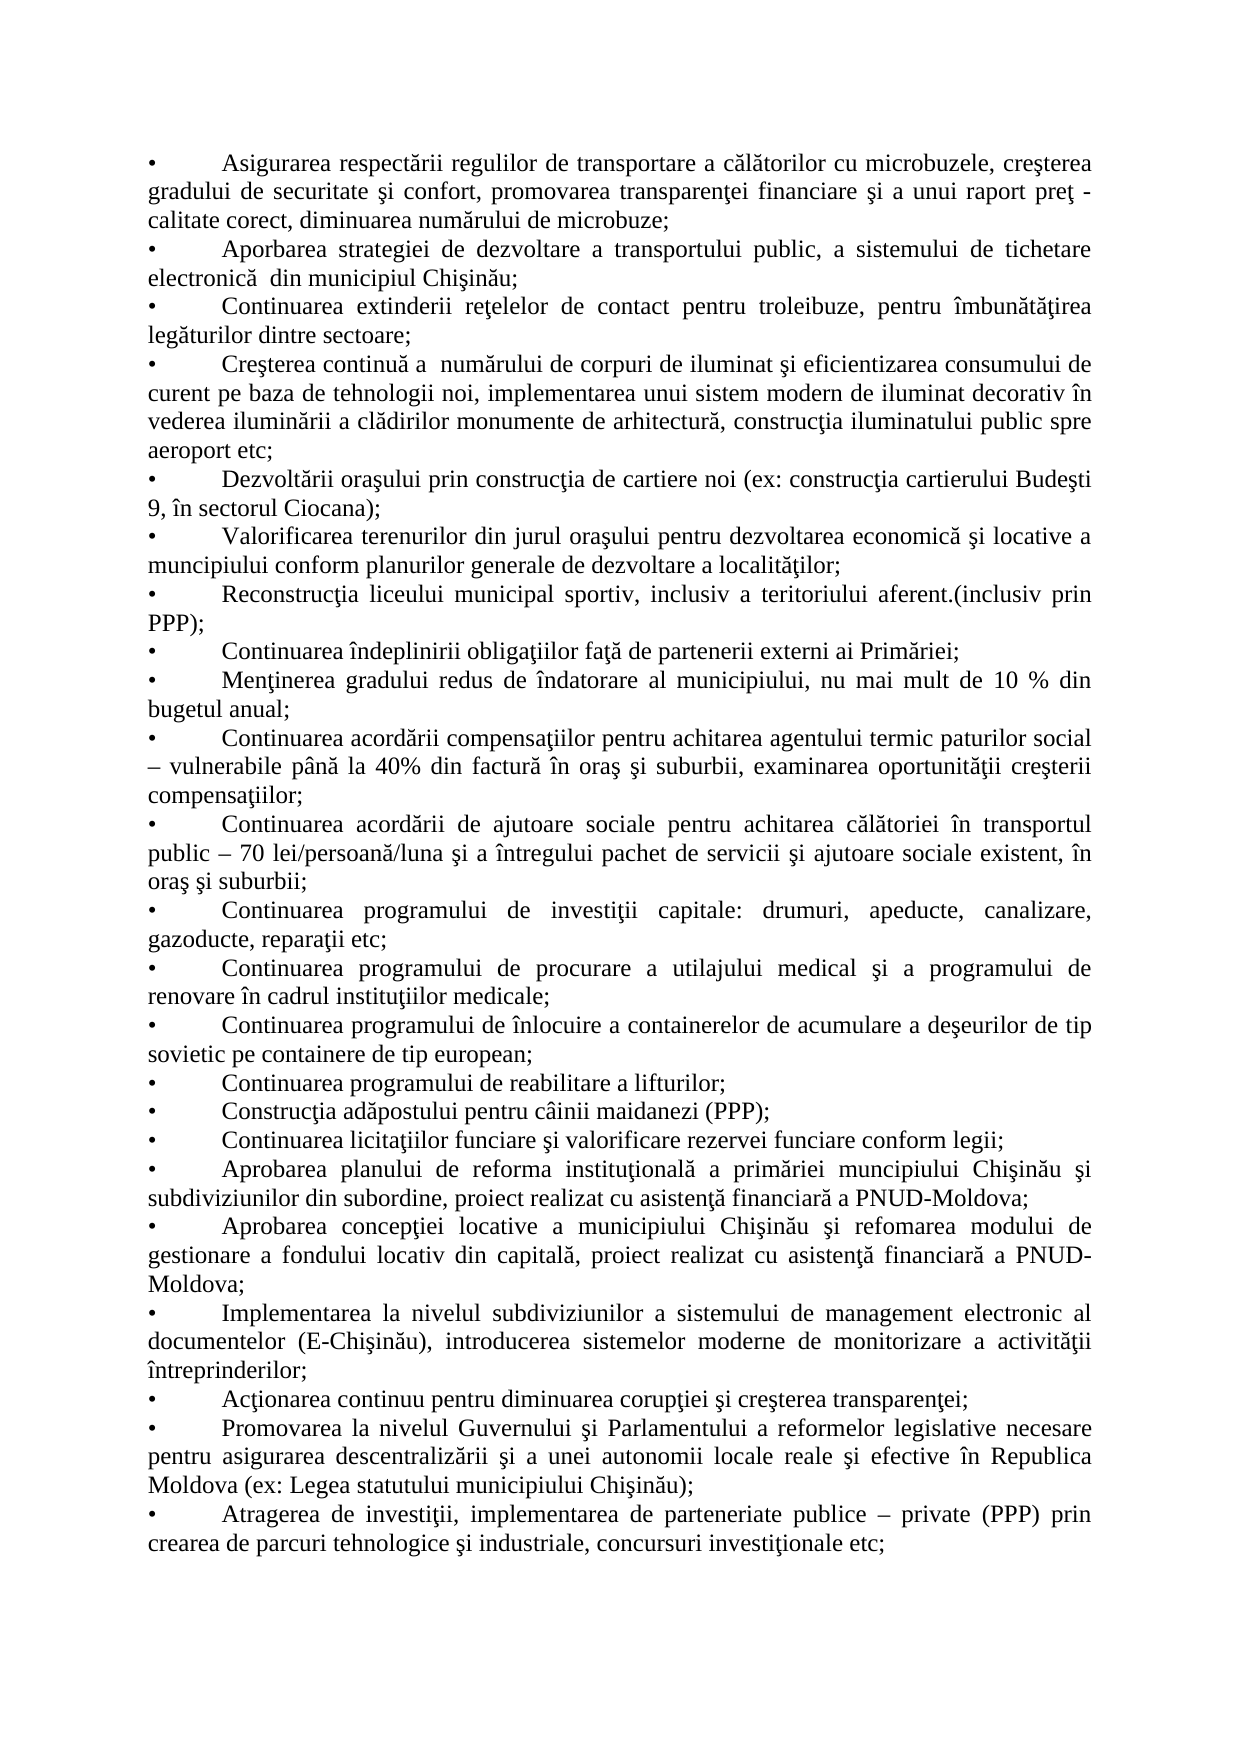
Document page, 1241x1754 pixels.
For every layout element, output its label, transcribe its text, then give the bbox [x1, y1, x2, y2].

text • Menţinerea gradului redus de îndatorare al municipiului, nu mai mult de 10 % din bugetul anual; [148, 665, 1093, 723]
text • Implementarea la nivelul subdiviziunilor a sistemului de management electronic al documentelor (E-Chişinău), introducerea sistemelor moderne de monitorizare a activităţii întreprinderilor; [148, 1298, 1093, 1384]
text • Continuarea programului de procurare a utilajului medical şi a programului de renovare în cadrul instituţiilor medicale; [148, 953, 1093, 1010]
text • Continuarea programului de reabilitare a lifturilor; [148, 1068, 1093, 1096]
text • Aprobarea concepţiei locative a municipiului Chişinău şi refomarea modului de gestionare a fondului locativ din capitală, proiect realizat cu asistenţă financiară a PNUD-Moldova; [148, 1211, 1093, 1298]
text • Valorificarea terenurilor din jurul oraşului pentru dezvoltarea economică şi locative a muncipiului conform planurilor generale de dezvoltare a localităţilor; [148, 521, 1093, 579]
text • Continuarea programului de înlocuire a containerelor de acumulare a deşeurilor de tip sovietic pe containere de tip european; [148, 1010, 1093, 1068]
text • Acţionarea continuu pentru diminuarea corupţiei şi creşterea transparenţei; [148, 1384, 1093, 1413]
text • Aporbarea strategiei de dezvoltare a transportului public, a sistemului de tichetare electronică din municipiul Chişinău; [148, 234, 1093, 291]
text • Asigurarea respectării regulilor de transportare a călătorilor cu microbuzele, creşterea gradului de securitate şi confort, promovarea transparenţei financiare şi a unui raport preţ - calitate corect, diminuarea numărului de microbuze; [148, 148, 1093, 234]
text • Creşterea continuă a numărului de corpuri de iluminat şi eficientizarea consumului de curent pe baza de tehnologii noi, implementarea unui sistem modern de iluminat decorativ în vederea iluminării a clădirilor monumente de arhitectură, construcţia iluminatului public spre aeroport etc; [148, 349, 1093, 464]
text • Promovarea la nivelul Guvernului şi Parlamentului a reformelor legislative necesare pentru asigurarea descentralizării şi a unei autonomii locale reale şi efective în Republica Moldova (ex: Legea statutului municipiului Chişinău); [148, 1413, 1093, 1499]
text • Dezvoltării oraşului prin construcţia de cartiere noi (ex: construcţia cartierului Budeşti 9, în sectorul Ciocana); [148, 464, 1093, 521]
text • Continuarea licitaţiilor funciare şi valorificare rezervei funciare conform legii; [148, 1125, 1093, 1154]
text • Continuarea programului de investiţii capitale: drumuri, apeducte, canalizare, gazoducte, reparaţii etc; [148, 895, 1093, 953]
text • Construcţia adăpostului pentru câinii maidanezi (PPP); [148, 1096, 1093, 1125]
text • Continuarea extinderii reţelelor de contact pentru troleibuze, pentru îmbunătăţirea legăturilor dintre sectoare; [148, 291, 1093, 349]
text • Reconstrucţia liceului municipal sportiv, inclusiv a teritoriului aferent.(inclusiv prin PPP); [148, 579, 1093, 636]
text • Continuarea acordării de ajutoare sociale pentru achitarea călătoriei în transportul public – 70 lei/persoană/luna şi a întregului pachet de servicii şi ajutoare sociale existent, în oraş şi suburbii; [148, 809, 1093, 895]
text • Continuarea îndeplinirii obligaţiilor faţă de partenerii externi ai Primăriei; [148, 636, 1093, 665]
text • Atragerea de investiţii, implementarea de parteneriate publice – private (PPP) prin crearea de parcuri tehnologice şi industriale, concursuri investiţionale etc; [148, 1499, 1093, 1556]
text • Aprobarea planului de reforma instituţională a primăriei muncipiului Chişinău şi subdiviziunilor din subordine, proiect realizat cu asistenţă financiară a PNUD-Moldova; [148, 1154, 1093, 1211]
text • Continuarea acordării compensaţiilor pentru achitarea agentului termic paturilor social – vulnerabile până la 40% din factură în oraş şi suburbii, examinarea oportunităţii creşterii compensaţiilor; [148, 723, 1093, 809]
